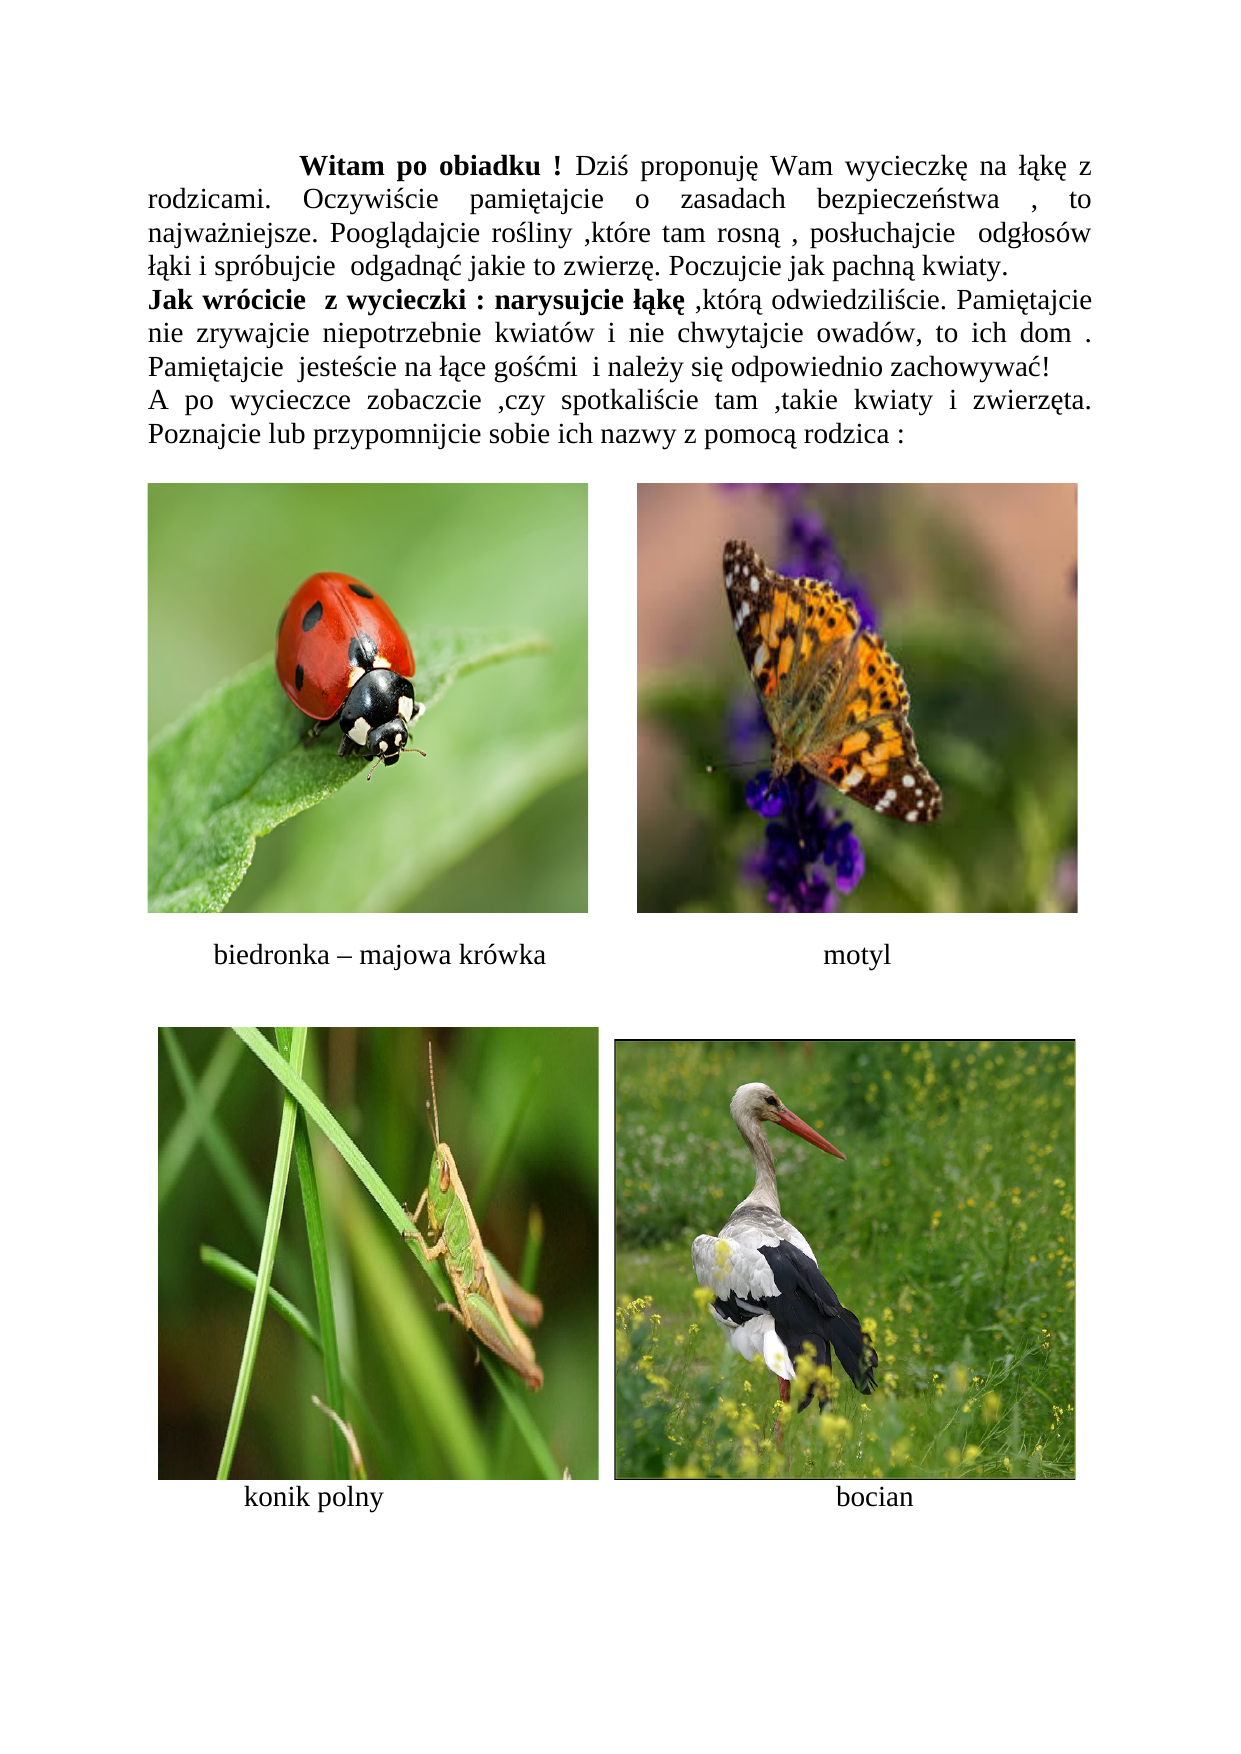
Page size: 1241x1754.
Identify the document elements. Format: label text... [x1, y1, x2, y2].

text Witam po obiadku ! Dziś proponuję Wam wycieczkę na łąkę z rodzicami. Oczywiście pamiętajcie o zasadach bezpieczeństwa , to najważniejsze. Pooglądajcie rośliny ,które tam rosną , posłuchajcie odgłosów łąki i spróbujcie odgadnąć jakie to zwierzę. Poczujcie jak pachną kwiaty. [148, 148, 1093, 282]
picture [158, 1027, 599, 1480]
picture [147, 483, 589, 913]
picture [637, 483, 1078, 913]
text biedronka – majowa krówka motyl [148, 937, 1093, 970]
text Jak wrócicie z wycieczki : narysujcie łąkę ,którą odwiedziliście. Pamiętajcie nie zrywajcie niepotrzebnie kwiatów i nie chwytajcie owadów, to ich dom . Pamiętajcie jesteście na łące gośćmi i należy się odpowiednio zachowywać! [148, 282, 1093, 382]
text A po wycieczce zobaczcie ,czy spotkaliście tam ,takie kwiaty i zwierzęta. Poznajcie lub przypomnijcie sobie ich nazwy z pomocą rodzica : [148, 382, 1093, 449]
text konik polny bocian [148, 1479, 1093, 1513]
picture [614, 1039, 1076, 1480]
